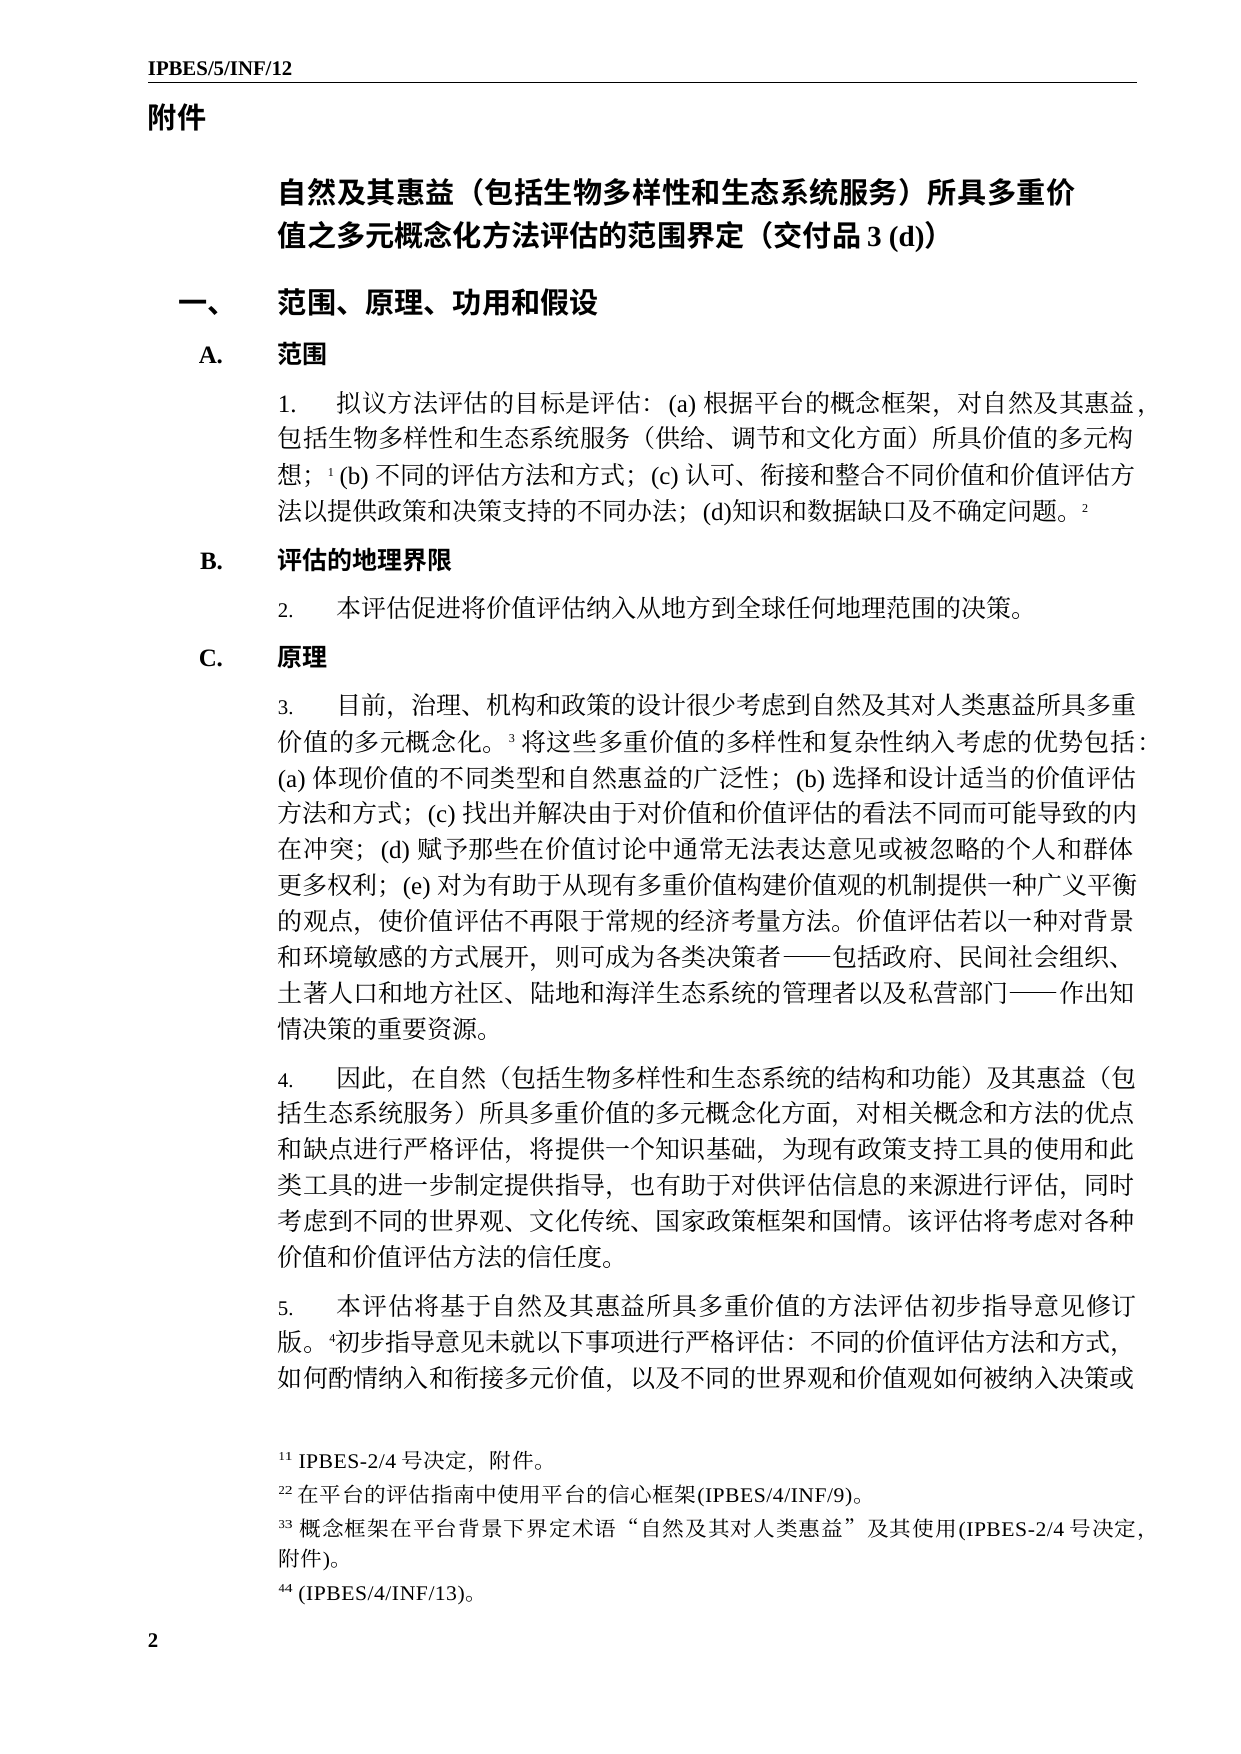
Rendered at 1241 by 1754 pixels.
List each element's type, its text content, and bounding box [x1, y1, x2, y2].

text A. 范围 [148, 334, 1107, 371]
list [278, 1286, 1137, 1394]
title 自然及其惠益（包括生物多样性和生态系统服务）所具多重价值之多元概念化方法评估的范围界定（交付品3 (d)） [278, 170, 1078, 255]
text C. 原理 [148, 637, 1107, 673]
text 一、 范围、原理、功用和假设 [148, 280, 1107, 322]
list 拟议方法评估的目标是评估：(a) 根据平台的概念框架，对自然及其惠益，包括生物多样性和生态系统服务（供给、调节和文化方面）所具价值的多元构想；1 (b) 不同的评估方法和方式；(c) 认可、衔接和整合不同价值和价值评估方法以提供政策和决策支持的不同办法；(d)知识和数据缺口及不确定问题。2 [278, 383, 1137, 528]
list 本评估促进将价值评估纳入从地方到全球任何地理范围的决策。 [278, 589, 1137, 625]
list 目前，治理、机构和政策的设计很少考虑到自然及其对人类惠益所具多重价值的多元概念化。3 将这些多重价值的多样性和复杂性纳入考虑的优势包括：(a) 体现价值的不同类型和自然惠益的广泛性；(b) 选择和设计适当的价值评估方法和方式；(c) 找出并解决由于对价值和价值评估的看法不同而可能导致的内在冲突；(d) 赋予那些在价值讨论中通常无法表达意见或被忽略的个人和群体更多权利；(e) 对为有助于从现有多重价值构建价值观的机制提供一种广义平衡的观点，使价值评估不再限于常规的经济考量方法。价值评估若以一种对背景和环境敏感的方式展开，则可成为各类决策者——包括政府、民间社会组织、土著人口和地方社区、陆地和海洋生态系统的管理者以及私营部门——作出知情决策的重要资源。 [278, 686, 1137, 1046]
text 附件 [148, 94, 1137, 137]
text B. 评估的地理界限 [148, 540, 1107, 576]
list 因此，在自然（包括生物多样性和生态系统的结构和功能）及其惠益（包括生态系统服务）所具多重价值的多元概念化方面，对相关概念和方法的优点和缺点进行严格评估，将提供一个知识基础，为现有政策支持工具的使用和此类工具的进一步制定提供指导，也有助于对供评估信息的来源进行评估，同时考虑到不同的世界观、文化传统、国家政策框架和国情。该评估将考虑对各种价值和价值评估方法的信任度。 [278, 1058, 1137, 1274]
